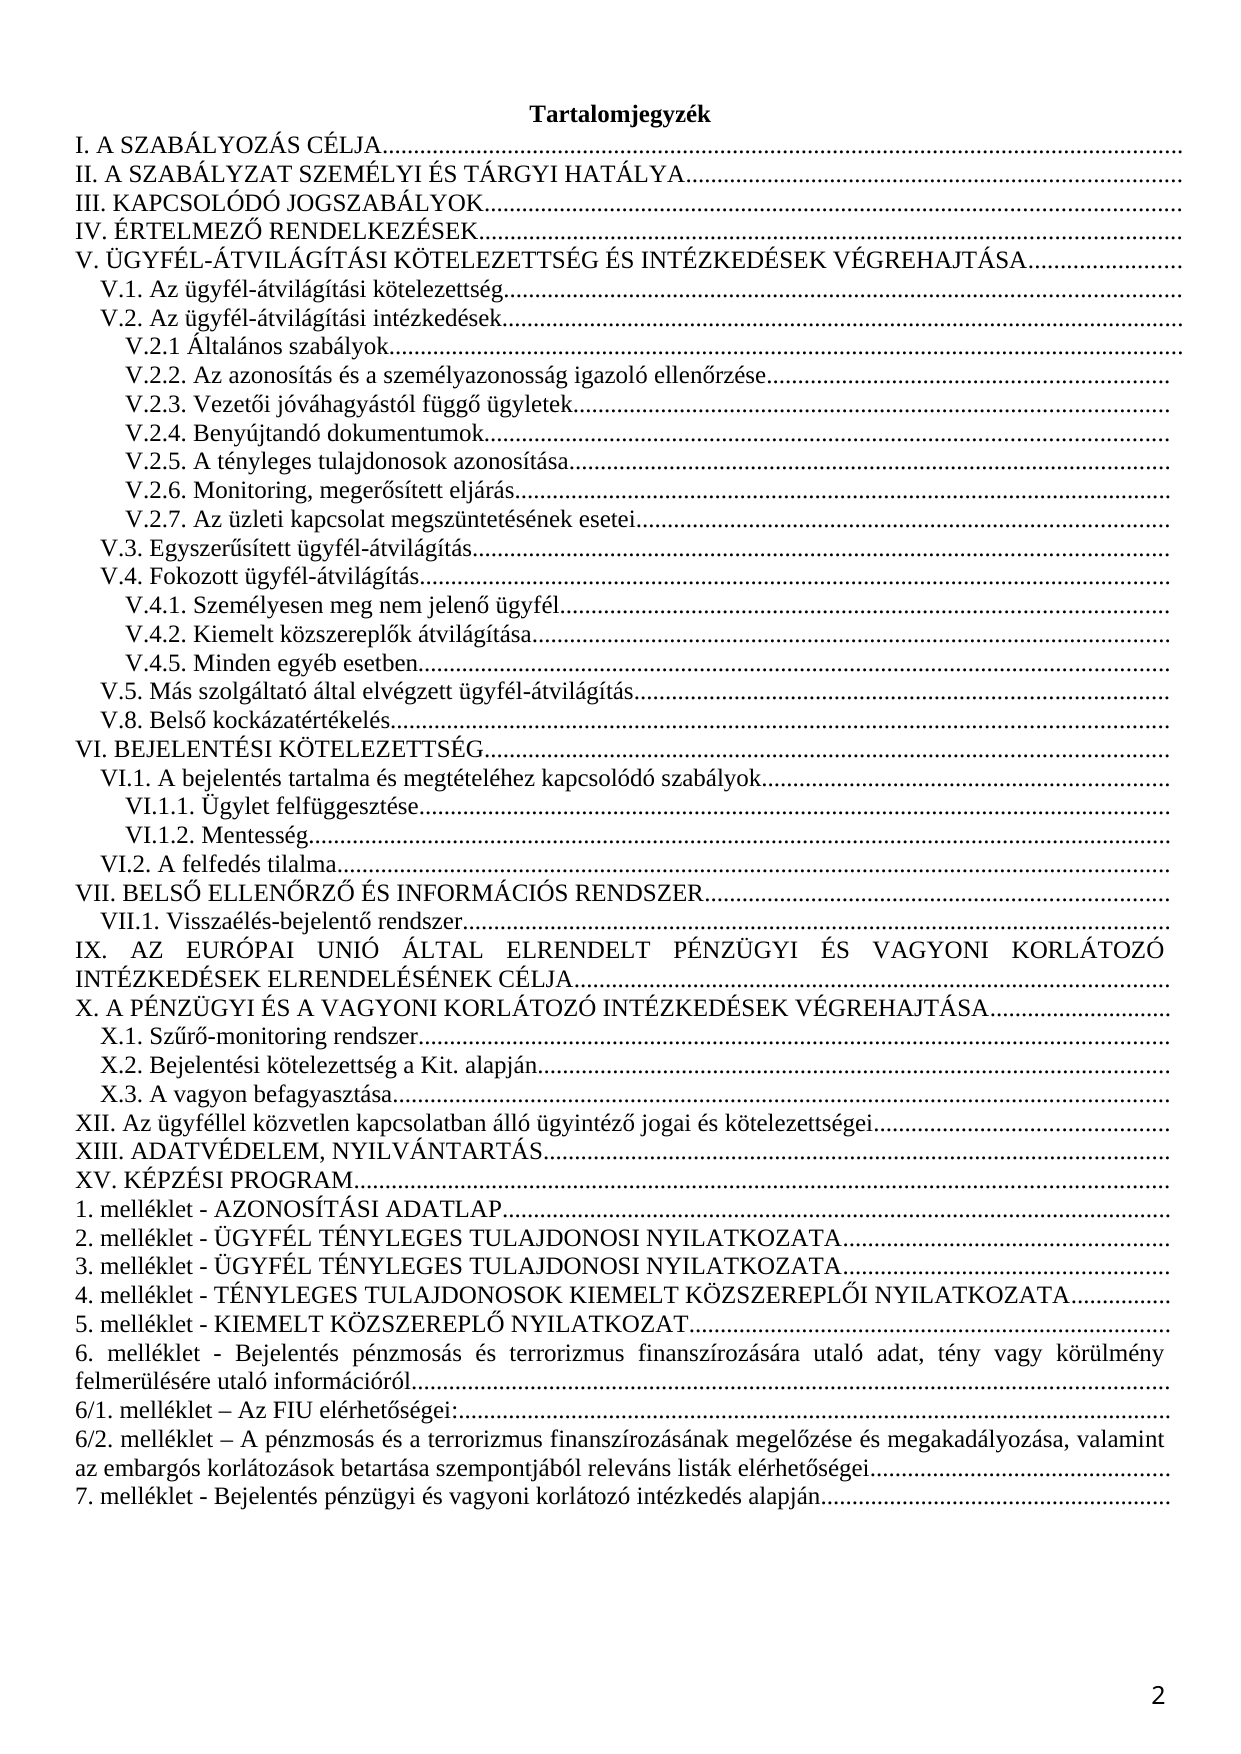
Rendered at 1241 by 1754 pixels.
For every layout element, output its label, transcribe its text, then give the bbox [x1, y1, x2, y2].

text VI.1. A bejelentés tartalma és megtételéhez kapcsolódó szabályok 38 [100, 763, 1165, 791]
text V.4.2. Kiemelt közszereplők átvilágítása 17 [125, 619, 1165, 648]
text V.4.1. Személyesen meg nem jelenő ügyfél 16 [125, 590, 1165, 619]
text 5. melléklet - KIEMELT KÖZSZEREPLŐ NYILATKOZAT 55 [75, 1309, 1165, 1338]
text V.2.4. Benyújtandó dokumentumok 11 [125, 418, 1165, 446]
text I. A SZABÁLYOZÁS CÉLJA 3 [75, 130, 1165, 159]
text III. KAPCSOLÓDÓ JOGSZABÁLYOK 4 [75, 188, 1165, 216]
text VII.1. Visszaélés-bejelentő rendszer 41 [100, 906, 1165, 935]
text V. ÜGYFÉL-ÁTVILÁGÍTÁSI KÖTELEZETTSÉG ÉS INTÉZKEDÉSEK VÉGREHAJTÁSA 8 [75, 245, 1165, 274]
text VI.2. A felfedés tilalma 40 [100, 849, 1165, 878]
text V.2.3. Vezetői jóváhagyástól függő ügyletek 11 [125, 389, 1165, 418]
text V.5. Más szolgáltató által elvégzett ügyfél-átvilágítás 18 [100, 676, 1165, 705]
text X.1. Szűrő-monitoring rendszer 42 [100, 1021, 1165, 1050]
text X. A PÉNZÜGYI ÉS A VAGYONI KORLÁTOZÓ INTÉZKEDÉSEK VÉGREHAJTÁSA 42 [75, 993, 1165, 1021]
subtitle Tartalomjegyzék [75, 99, 1165, 128]
text V.2.6. Monitoring, megerősített eljárás 14 [125, 475, 1165, 504]
text IV. ÉRTELMEZŐ RENDELKEZÉSEK 4 [75, 216, 1165, 245]
text XV. KÉPZÉSI PROGRAM 46 [75, 1165, 1165, 1194]
text X.3. A vagyon befagyasztása 42 [100, 1079, 1165, 1108]
text 4. melléklet - TÉNYLEGES TULAJDONOSOK KIEMELT KÖZSZEREPLŐI NYILATKOZATA 54 [75, 1280, 1165, 1309]
text VI. BEJELENTÉSI KÖTELEZETTSÉG 38 [75, 734, 1165, 763]
text V.2. Az ügyfél-átvilágítási intézkedések 9 [100, 303, 1165, 331]
text II. A SZABÁLYZAT SZEMÉLYI ÉS TÁRGYI HATÁLYA 3 [75, 159, 1165, 188]
text V.4. Fokozott ügyfél-átvilágítás 16 [100, 561, 1165, 590]
text 3. melléklet - ÜGYFÉL TÉNYLEGES TULAJDONOSI NYILATKOZATA 50 [75, 1251, 1165, 1280]
text 7. melléklet - Bejelentés pénzügyi és vagyoni korlátozó intézkedés alapján 58 [75, 1481, 1165, 1510]
text V.4.5. Minden egyéb esetben 18 [125, 648, 1165, 676]
text XIII. ADATVÉDELEM, NYILVÁNTARTÁS 45 [75, 1136, 1165, 1165]
text X.2. Bejelentési kötelezettség a Kit. alapján 42 [100, 1050, 1165, 1079]
text VII. BELSŐ ELLENŐRZŐ ÉS INFORMÁCIÓS RENDSZER 40 [75, 878, 1165, 906]
text VI.1.2. Mentesség 39 [125, 820, 1165, 849]
text 2. melléklet - ÜGYFÉL TÉNYLEGES TULAJDONOSI NYILATKOZATA 49 [75, 1223, 1165, 1251]
text 6/2. melléklet – A pénzmosás és a terrorizmus finanszírozásának megelőzése és megakadályozása, valamint az embargós korlátozások betartása szempontjából releváns listák elérhetőségei 57 [75, 1424, 1165, 1481]
text V.2.5. A tényleges tulajdonosok azonosítása 12 [125, 446, 1165, 475]
text V.3. Egyszerűsített ügyfél-átvilágítás 15 [100, 533, 1165, 561]
text V.8. Belső kockázatértékelés 19 [100, 705, 1165, 734]
text XII. Az ügyféllel közvetlen kapcsolatban álló ügyintéző jogai és kötelezettségei 44 [75, 1108, 1165, 1136]
text V.2.7. Az üzleti kapcsolat megszüntetésének esetei 15 [125, 504, 1165, 533]
text 6/1. melléklet – Az FIU elérhetőségei: 57 [75, 1395, 1165, 1424]
text V.2.1 Általános szabályok 9 [125, 331, 1165, 360]
text V.1. Az ügyfél-átvilágítási kötelezettség 8 [100, 274, 1165, 303]
text 6. melléklet - Bejelentés pénzmosás és terrorizmus finanszírozására utaló adat, tény vagy körülmény felmerülésére utaló információról 56 [75, 1338, 1165, 1395]
text 1. melléklet - AZONOSÍTÁSI ADATLAP 49 [75, 1194, 1165, 1223]
text IX. AZ EURÓPAI UNIÓ ÁLTAL ELRENDELT PÉNZÜGYI ÉS VAGYONI KORLÁTOZÓ INTÉZKEDÉSEK ELRENDELÉSÉNEK CÉLJA 41 [75, 935, 1165, 993]
text VI.1.1. Ügylet felfüggesztése 39 [125, 791, 1165, 820]
text V.2.2. Az azonosítás és a személyazonosság igazoló ellenőrzése 10 [125, 360, 1165, 389]
